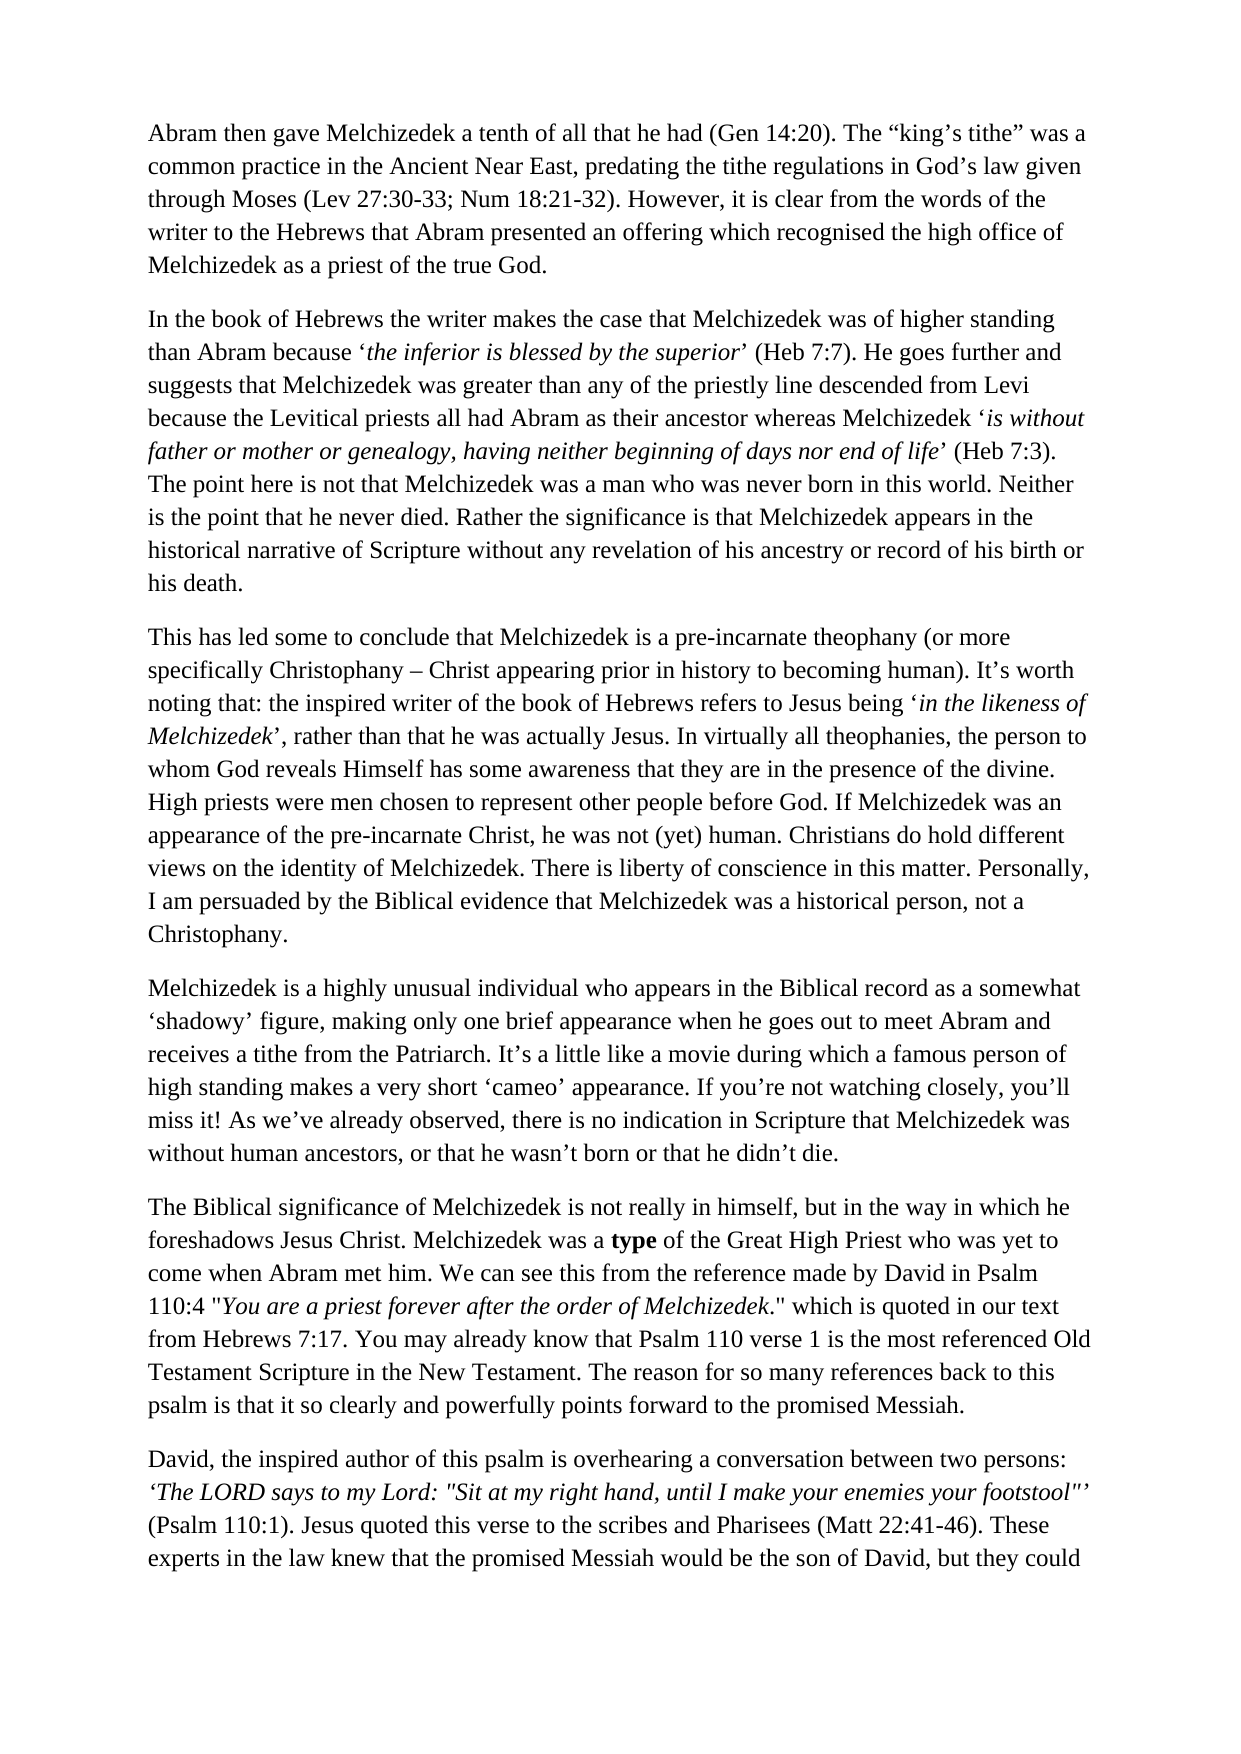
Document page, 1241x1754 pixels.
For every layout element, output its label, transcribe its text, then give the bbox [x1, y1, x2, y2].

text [148, 1444, 1092, 1572]
text In the book of Hebrews the writer makes the case that Melchizedek was of higher standing than Abram because ‘the inferior is blessed by the superior’ (Heb 7:7). He goes further and suggests that Melchizedek was greater than any of the priestly line descended from Levi because the Levitical priests all had Abram as their ancestor whereas Melchizedek ‘is without father or mother or genealogy, having neither beginning of days nor end of life’ (Heb 7:3). The point here is not that Melchizedek was a man who was never born in this world. Neither is the point that he never died. Rather the significance is that Melchizedek appears in the historical narrative of Scripture without any revelation of his ancestry or record of his birth or his death. [148, 304, 1092, 597]
text Abram then gave Melchizedek a tenth of all that he had (Gen 14:20). The “king’s tithe” was a common practice in the Ancient Near East, predating the tithe regulations in God’s law given through Moses (Lev 27:30-33; Num 18:21-32). However, it is clear from the words of the writer to the Hebrews that Abram presented an offering which recognised the high office of Melchizedek as a priest of the true God. [148, 118, 1092, 279]
text This has led some to conclude that Melchizedek is a pre-incarnate theophany (or more specifically Christophany – Christ appearing prior in history to becoming human). It’s worth noting that: the inspired writer of the book of Hebrews refers to Jesus being ‘in the likeness of Melchizedek’, rather than that he was actually Jesus. In virtually all theophanies, the person to whom God reveals Himself has some awareness that they are in the presence of the divine. High priests were men chosen to represent other people before God. If Melchizedek was an appearance of the pre-incarnate Christ, he was not (yet) human. Christians do hold different views on the identity of Melchizedek. There is liberty of conscience in this matter. Personally, I am persuaded by the Biblical evidence that Melchizedek was a historical person, not a Christophany. [148, 622, 1092, 948]
text The Biblical significance of Melchizedek is not really in himself, but in the way in which he foreshadows Jesus Christ. Melchizedek was a type of the Great High Priest who was yet to come when Abram met him. We can see this from the reference made by David in Psalm 110:4 "You are a priest forever after the order of Melchizedek." which is quoted in our text from Hebrews 7:17. You may already know that Psalm 110 verse 1 is the most referenced Old Testament Scripture in the New Testament. The reason for so many references back to this psalm is that it so clearly and powerfully points forward to the promised Messiah. [148, 1192, 1092, 1419]
text Melchizedek is a highly unusual individual who appears in the Biblical record as a somewhat ‘shadowy’ figure, making only one brief appearance when he goes out to meet Abram and receives a tithe from the Patriarch. It’s a little like a movie during which a famous person of high standing makes a very short ‘cameo’ appearance. If you’re not watching closely, you’ll miss it! As we’ve already observed, there is no indication in Scripture that Melchizedek was without human ancestors, or that he wasn’t born or that he didn’t die. [148, 973, 1092, 1167]
